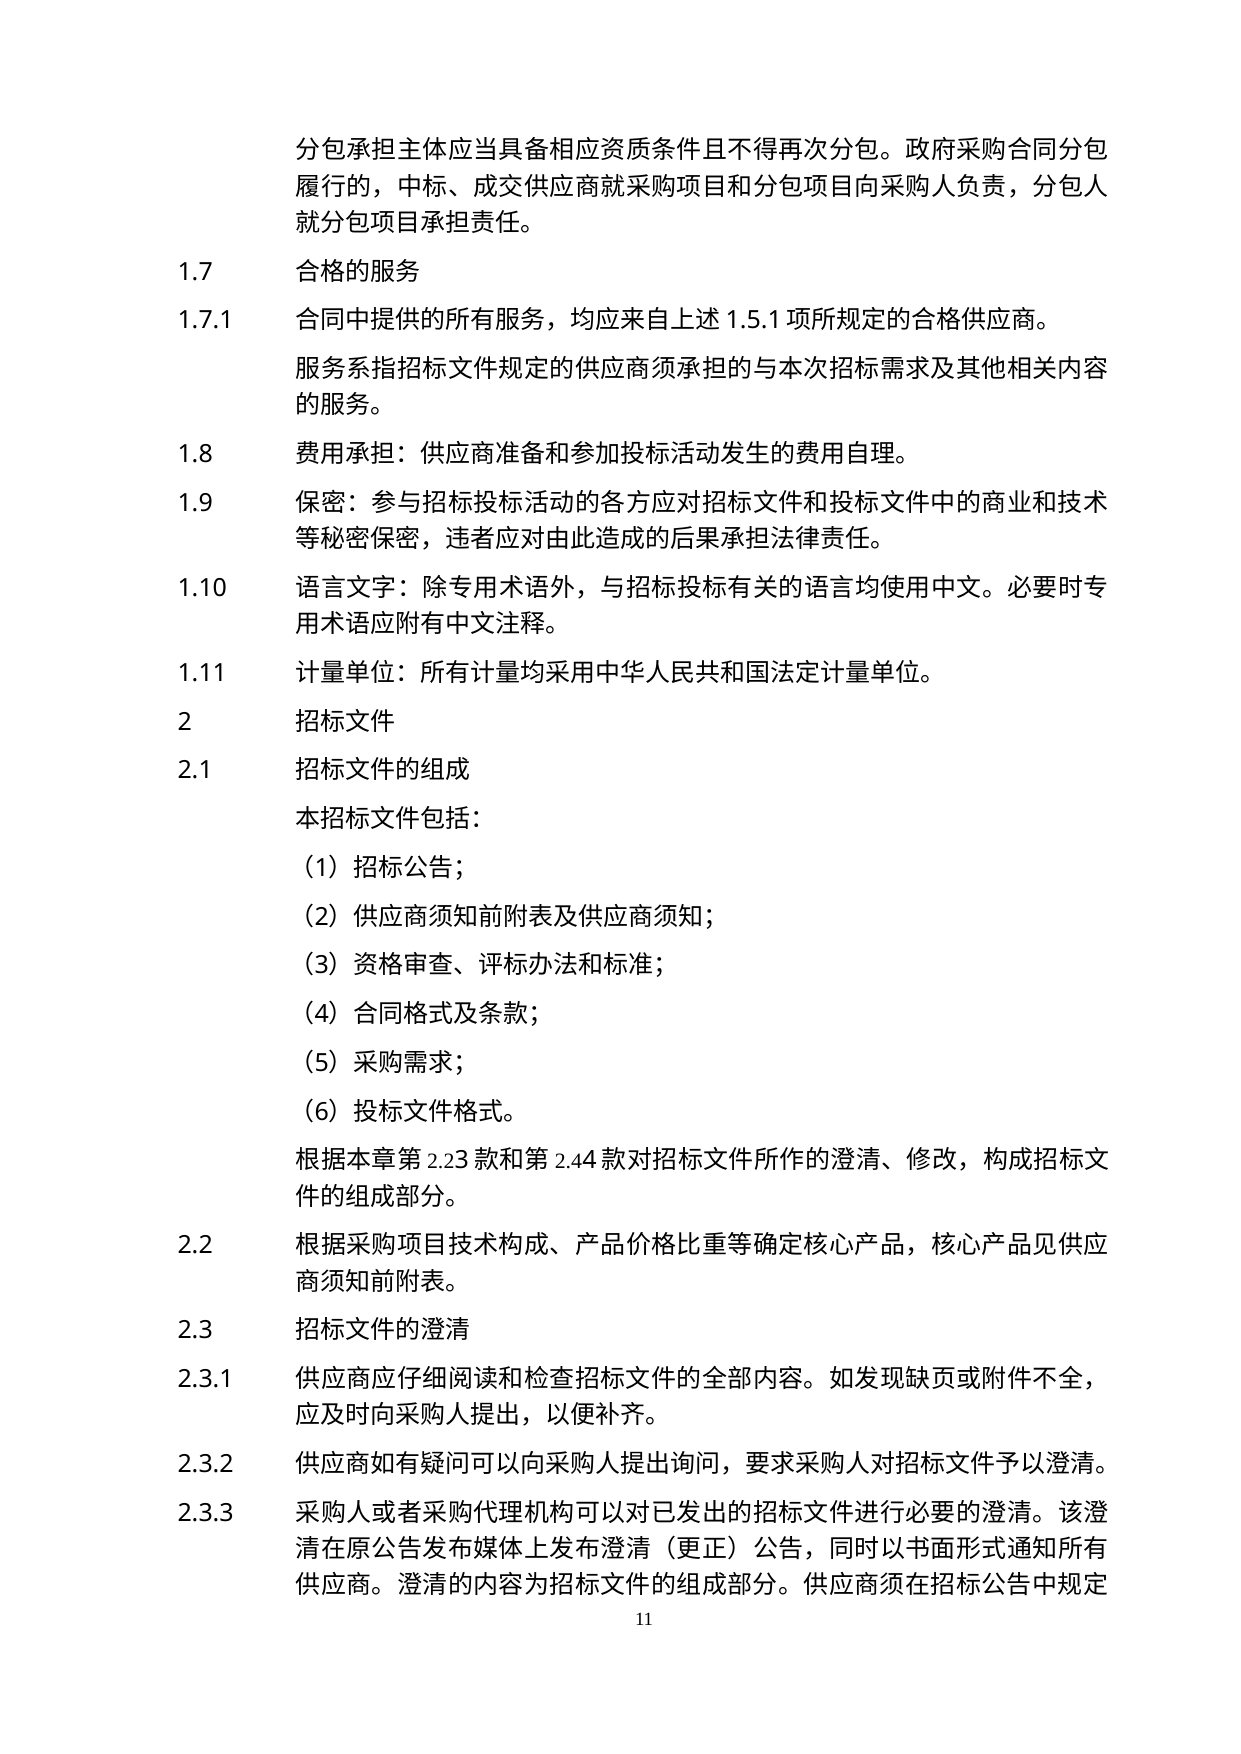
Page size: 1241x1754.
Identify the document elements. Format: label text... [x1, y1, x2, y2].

text （1）招标公告； [289, 847, 1110, 884]
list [177, 1492, 1110, 1601]
text （4）合同格式及条款； [289, 994, 1110, 1030]
list 供应商如有疑问可以向采购人提出询问，要求采购人对招标文件予以澄清。 [177, 1444, 1110, 1480]
list 语言文字：除专用术语外，与招标投标有关的语言均使用中文。必要时专用术语应附有中文注释。 [177, 567, 1110, 640]
list 根据采购项目技术构成、产品价格比重等确定核心产品，核心产品见供应商须知前附表。 [177, 1225, 1110, 1297]
list 招标文件的组成 [177, 750, 1110, 786]
list 招标文件的澄清 [177, 1310, 1110, 1346]
list 招标文件 [177, 701, 1110, 737]
list 计量单位：所有计量均采用中华人民共和国法定计量单位。 [177, 652, 1110, 689]
list 保密：参与招标投标活动的各方应对招标文件和投标文件中的商业和技术等秘密保密，违者应对由此造成的后果承担法律责任。 [177, 482, 1110, 555]
list 合同中提供的所有服务，均应来自上述1.5.1项所规定的合格供应商。 [177, 300, 1110, 336]
text 服务系指招标文件规定的供应商须承担的与本次招标需求及其他相关内容的服务。 [295, 349, 1110, 421]
list 合格的服务 [177, 251, 1110, 287]
list 供应商应仔细阅读和检查招标文件的全部内容。如发现缺页或附件不全，应及时向采购人提出，以便补齐。 [177, 1359, 1110, 1431]
text 本招标文件包括： [295, 799, 1110, 835]
list 费用承担：供应商准备和参加投标活动发生的费用自理。 [177, 434, 1110, 470]
text （5）采购需求； [289, 1042, 1110, 1079]
text （3）资格审查、评标办法和标准； [289, 945, 1110, 981]
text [295, 130, 1110, 239]
text （6）投标文件格式。 [289, 1091, 1110, 1127]
text 根据本章第2.3款和第2.4款对招标文件所作的澄清、修改，构成招标文件的组成部分。 [295, 1140, 1110, 1212]
text （2）供应商须知前附表及供应商须知； [289, 896, 1110, 932]
